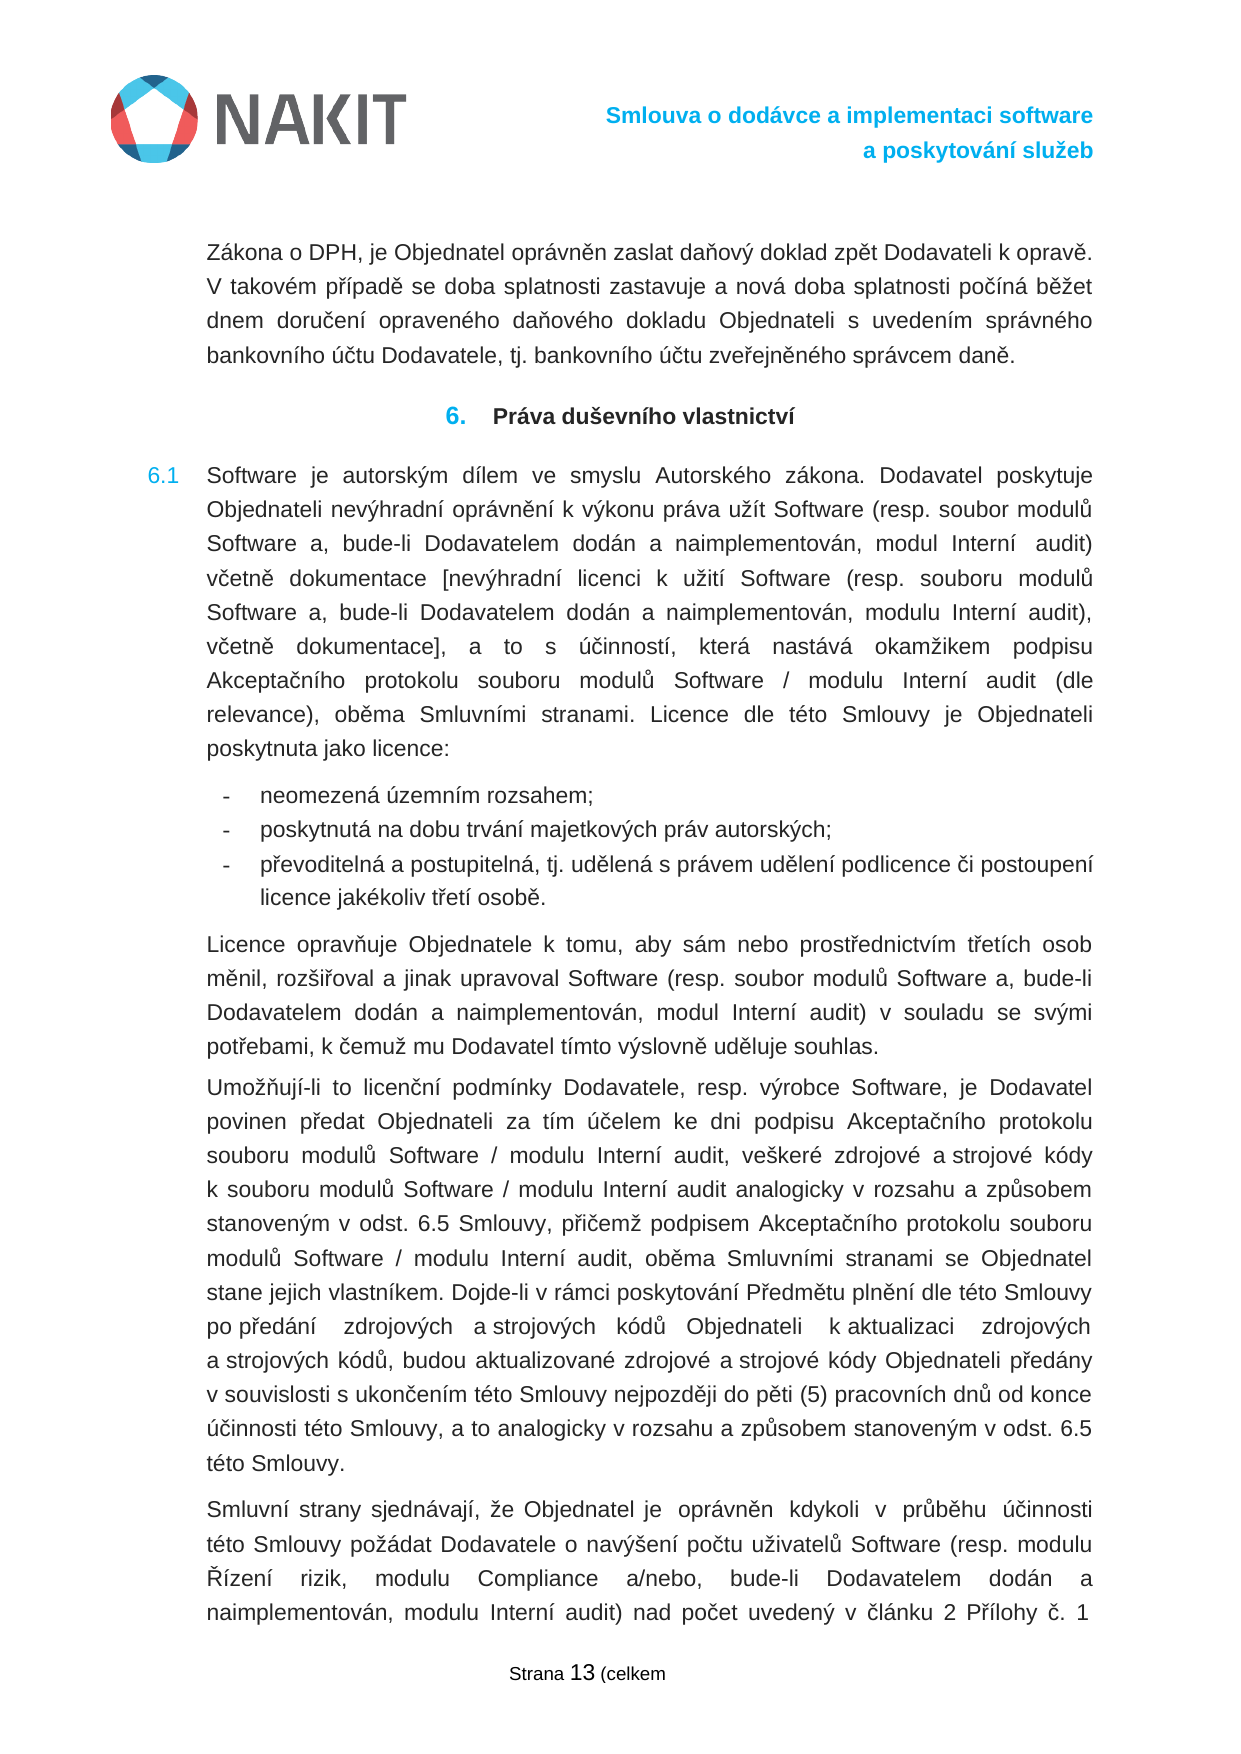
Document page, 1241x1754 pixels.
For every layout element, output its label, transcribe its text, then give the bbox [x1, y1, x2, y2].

text Umožňují-li to licenční podmínky Dodavatele, resp. výrobce Software, je Dodavatel povinen předat Objednateli za tím účelem ke dni podpisu Akceptačního protokolu souboru modulů Software / modulu Interní audit, veškeré zdrojové a strojové kódy k souboru modulů Software / modulu Interní audit analogicky v rozsahu a způsobem stanoveným v odst. 6.5 Smlouvy, přičemž podpisem Akceptačního protokolu souboru modulů Software / modulu Interní audit, oběma Smluvními stranami se Objednatel stane jejich vlastníkem. Dojde-li v rámci poskytování Předmětu plnění dle této Smlouvy po předání zdrojových a strojových kódů Objednateli k aktualizaci zdrojových a strojových kódů, budou aktualizované zdrojové a strojové kódy Objednateli předány v souvislosti s ukončením této Smlouvy nejpozději do pěti (5) pracovních dnů od konce účinnosti této Smlouvy, a to analogicky v rozsahu a způsobem stanoveným v odst. 6.5 této Smlouvy. [206, 1074, 1093, 1476]
picture [111, 75, 407, 163]
text Licence opravňuje Objednatele k tomu, aby sám nebo prostřednictvím třetích osob měnil, rozšiřoval a jinak upravoval Software (resp. soubor modulů Software a, bude-li Dodavatelem dodán a naimplementován, modul Interní audit) v souladu se svými potřebami, k čemuž mu Dodavatel tímto výslovně uděluje souhlas. [206, 931, 1093, 1060]
list převoditelná a postupitelná, tj. udělená s právem udělení podlicence či postoupení licence jakékoliv třetí osobě. [222, 851, 1094, 911]
subtitle Práva duševního vlastnictví [445, 401, 1178, 429]
list Software je autorským dílem ve smyslu Autorského zákona. Dodavatel poskytuje Objednateli nevýhradní oprávnění k výkonu práva užít Software (resp. soubor modulů Software a, bude-li Dodavatelem dodán a naimplementován, modul Interní audit) včetně dokumentace [nevýhradní licenci k užití Software (resp. souboru modulů Software a, bude-li Dodavatelem dodán a naimplementován, modulu Interní audit), včetně dokumentace], a to s účinností, která nastává okamžikem podpisu Akceptačního protokolu souboru modulů Software / modulu Interní audit (dle relevance), oběma Smluvními stranami. Licence dle této Smlouvy je Objednateli poskytnuta jako licence: [147, 462, 1093, 762]
text Zákona o DPH, je Objednatel oprávněn zaslat daňový doklad zpět Dodavateli k opravě. V takovém případě se doba splatnosti zastavuje a nová doba splatnosti počíná běžet dnem doručení opraveného daňového dokladu Objednateli s uvedením správného bankovního účtu Dodavatele, tj. bankovního účtu zveřejněného správcem daně. [206, 239, 1093, 368]
text Smluvní strany sjednávají, že Objednatel je oprávněn kdykoli v průběhu účinnosti této Smlouvy požádat Dodavatele o navýšení počtu uživatelů Software (resp. modulu Řízení rizik, modulu Compliance a/nebo, bude-li Dodavatelem dodán a naimplementován, modulu Interní audit) nad počet uvedený v článku 2 Přílohy č. 1 [206, 1496, 1093, 1625]
list neomezená územním rozsahem; [222, 782, 1178, 808]
list poskytnutá na dobu trvání majetkových práv autorských; [222, 816, 1178, 843]
